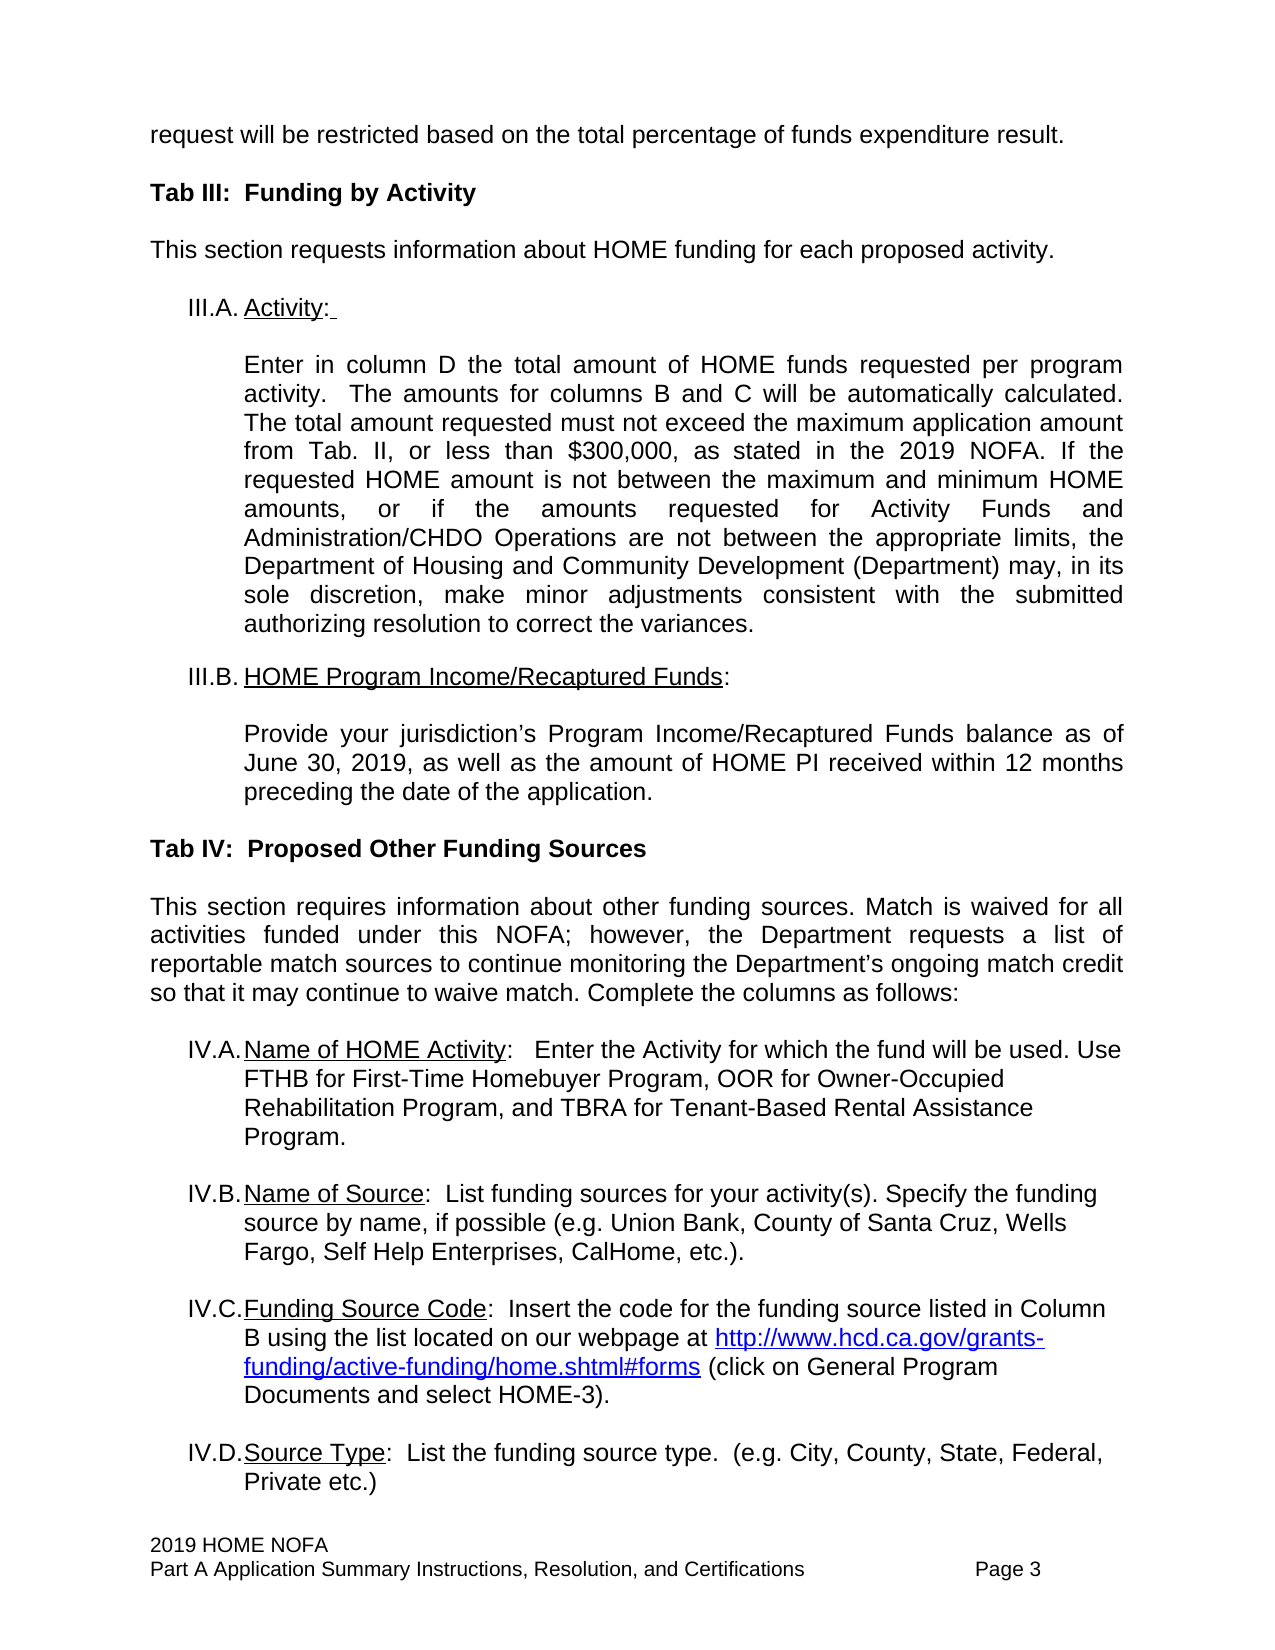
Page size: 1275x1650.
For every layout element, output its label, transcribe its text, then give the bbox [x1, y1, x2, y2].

text Tab IV: Proposed Other Funding Sources [150, 834, 1125, 863]
text IV.D. Source Type: List the funding source type. (e.g. City, County, State, Federal, Private etc.) [187, 1438, 1125, 1495]
text III.B. HOME Program Income/Recaptured Funds: [187, 662, 1125, 690]
text Provide your jurisdiction’s Program Income/Recaptured Funds balance as of June 30, 2019, as well as the amount of HOME PI received within 12 months preceding the date of the application. [244, 719, 1125, 805]
text Tab III: Funding by Activity [150, 177, 1106, 206]
text III.A. Activity: [187, 292, 1125, 321]
text IV.B. Name of Source: List funding sources for your activity(s). Specify the funding source by name, if possible (e.g. Union Bank, County of Santa Cruz, Wells Fargo, Self Help Enterprises, CalHome, etc.). [187, 1179, 1125, 1265]
text This section requires information about other funding sources. Match is waived for all activities funded under this NOFA; however, the Department requests a list of reportable match sources to continue monitoring the Department’s ongoing match credit so that it may continue to waive match. Complete the columns as follows: [150, 892, 1125, 1007]
text This section requests information about HOME funding for each proposed activity. [150, 235, 1125, 264]
text IV.A. Name of HOME Activity: Enter the Activity for which the fund will be used. Use FTHB for First-Time Homebuyer Program, OOR for Owner-Occupied Rehabilitation Program, and TBRA for Tenant-Based Rental Assistance Program. [187, 1035, 1125, 1150]
text IV.C. Funding Source Code: Insert the code for the funding source listed in Column B using the list located on our webpage at http://www.hcd.ca.gov/grants-funding/active-funding/home.shtml#forms (click on General Program Documents and select HOME-3). [187, 1294, 1125, 1409]
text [150, 120, 1125, 149]
text Enter in column D the total amount of HOME funds requested per program activity. The amounts for columns B and C will be automatically calculated. The total amount requested must not exceed the maximum application amount from Tab. II, or less than $300,000, as stated in the 2019 NOFA. If the requested HOME amount is not between the maximum and minimum HOME amounts, or if the amounts requested for Activity Funds and Administration/CHDO Operations are not between the appropriate limits, the Department of Housing and Community Development (Department) may, in its sole discretion, make minor adjustments consistent with the submitted authorizing resolution to correct the variances. [244, 350, 1125, 637]
